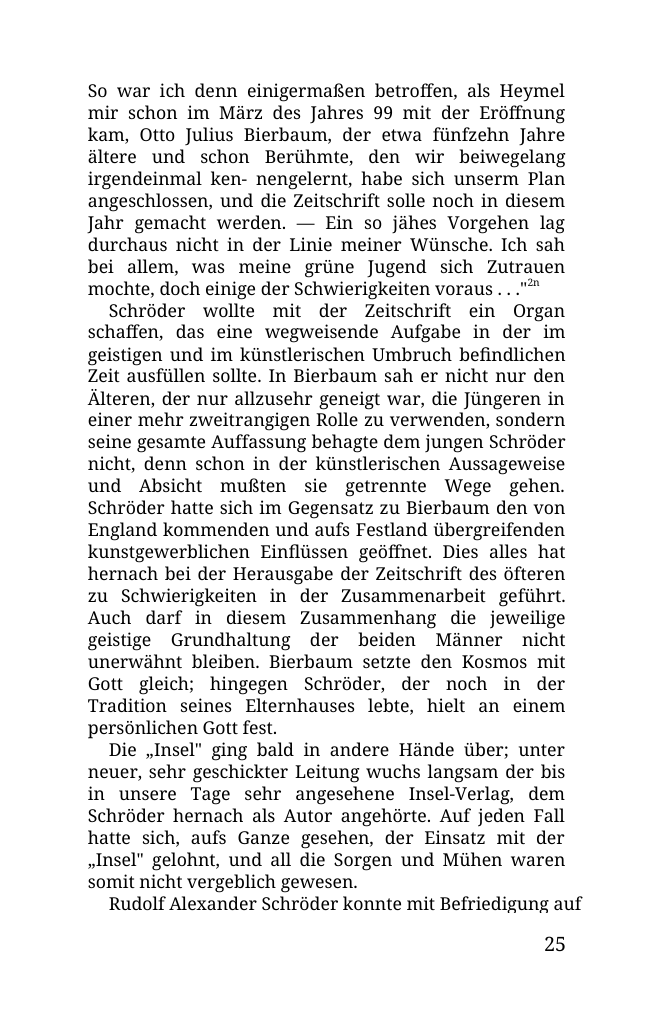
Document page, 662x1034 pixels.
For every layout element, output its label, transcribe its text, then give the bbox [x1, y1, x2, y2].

text Schröder wollte mit der Zeitschrift ein Organ schaffen, das eine wegweisende Aufgabe in der im geistigen und im künstlerischen Umbruch befindlichen Zeit ausfüllen sollte. In Bierbaum sah er nicht nur den Älteren, der nur allzusehr geneigt war, die Jüngeren in einer mehr zweitrangigen Rolle zu verwenden, sondern seine gesamte Auffassung behagte dem jungen Schröder nicht, denn schon in der künstlerischen Aussageweise und Absicht mußten sie getrennte Wege gehen. Schröder hatte sich im Gegensatz zu Bierbaum den von England kommenden und aufs Festland übergreifenden kunstgewerblichen Einflüssen geöffnet. Dies alles hat hernach bei der Herausgabe der Zeitschrift des öfteren zu Schwierigkeiten in der Zusammenarbeit geführt. Auch darf in diesem Zusammenhang die jeweilige geistige Grundhaltung der beiden Männer nicht unerwähnt bleiben. Bierbaum setzte den Kosmos mit Gott gleich; hingegen Schröder, der noch in der Tradition seines Elternhauses lebte, hielt an einem persönlichen Gott fest. [88, 299, 566, 739]
text Rudolf Alexander Schröder konnte mit Befriedigung auf [88, 893, 582, 913]
text So war ich denn einigermaßen betroffen, als Heymel mir schon im März des Jahres 99 mit der Eröffnung kam, Otto Julius Bierbaum, der etwa fünfzehn Jahre ältere und schon Berühmte, den wir beiwegelang irgendeinmal ken- nengelernt, habe sich unserm Plan angeschlossen, und die Zeitschrift solle noch in diesem Jahr gemacht werden. — Ein so jähes Vorgehen lag durchaus nicht in der Linie meiner Wünsche. Ich sah bei allem, was meine grüne Jugend sich Zutrauen mochte, doch einige der Schwierigkeiten voraus . . ."2n [88, 80, 566, 299]
text 25 [544, 936, 566, 955]
text Die „Insel" ging bald in andere Hände über; unter neuer, sehr geschickter Leitung wuchs langsam der bis in unsere Tage sehr angesehene Insel-Verlag, dem Schröder hernach als Autor angehörte. Auf jeden Fall hatte sich, aufs Ganze gesehen, der Einsatz mit der „Insel" gelohnt, und all die Sorgen und Mühen waren somit nicht vergeblich gewesen. [88, 739, 566, 893]
